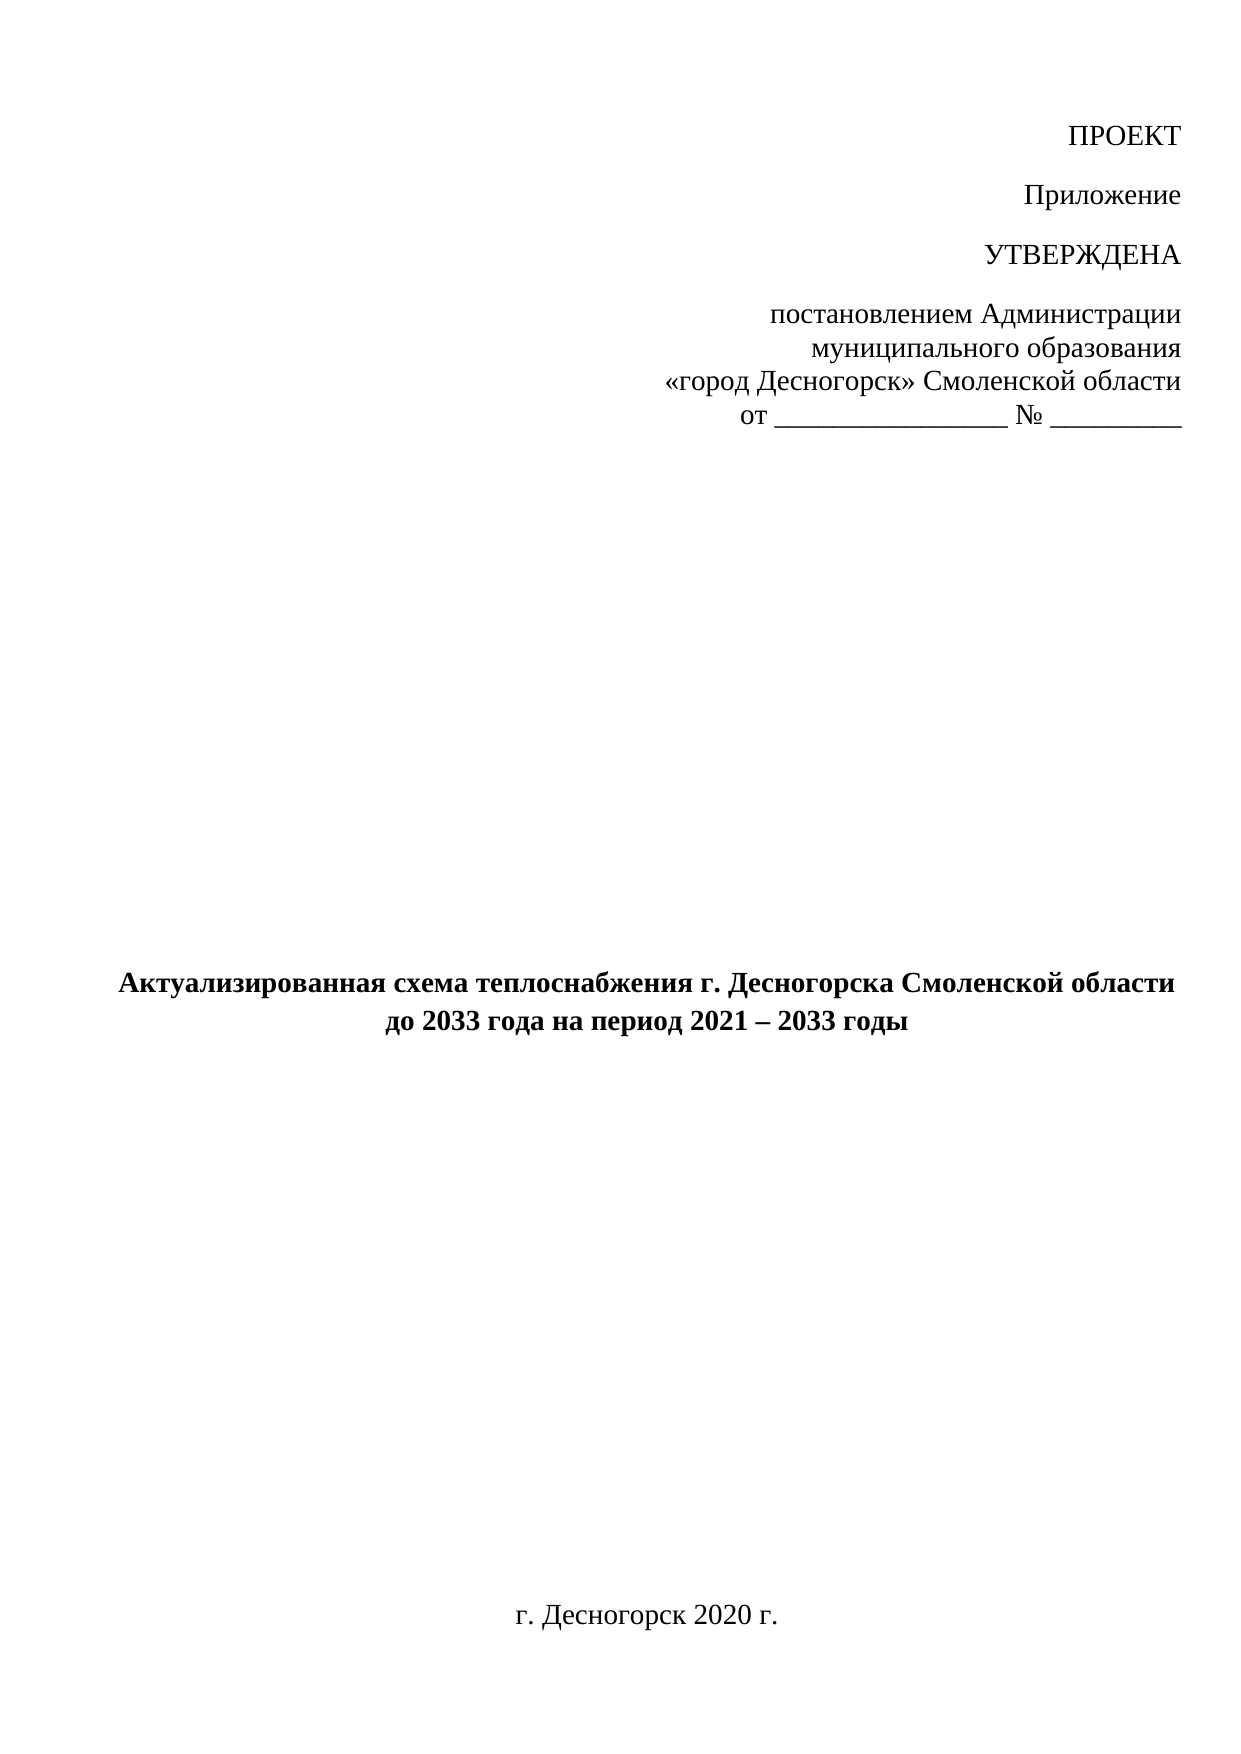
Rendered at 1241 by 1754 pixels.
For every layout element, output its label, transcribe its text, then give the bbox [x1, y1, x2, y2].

text Приложение [112, 177, 1181, 211]
text УТВЕРЖДЕНА [112, 237, 1181, 270]
text «город Десногорск» Смоленской области [112, 363, 1181, 397]
text постановлением Администрации [112, 296, 1181, 330]
text Актуализированная схема теплоснабжения г. Десногорска Смоленской области до 2033 года на период 2021 – 2033 годы [112, 965, 1181, 1037]
text от ________________ № _________ [112, 397, 1181, 430]
text г. Десногорск 2020 г. [112, 1597, 1181, 1631]
text ПРОЕКТ [112, 118, 1181, 152]
text муниципального образования [112, 330, 1181, 363]
